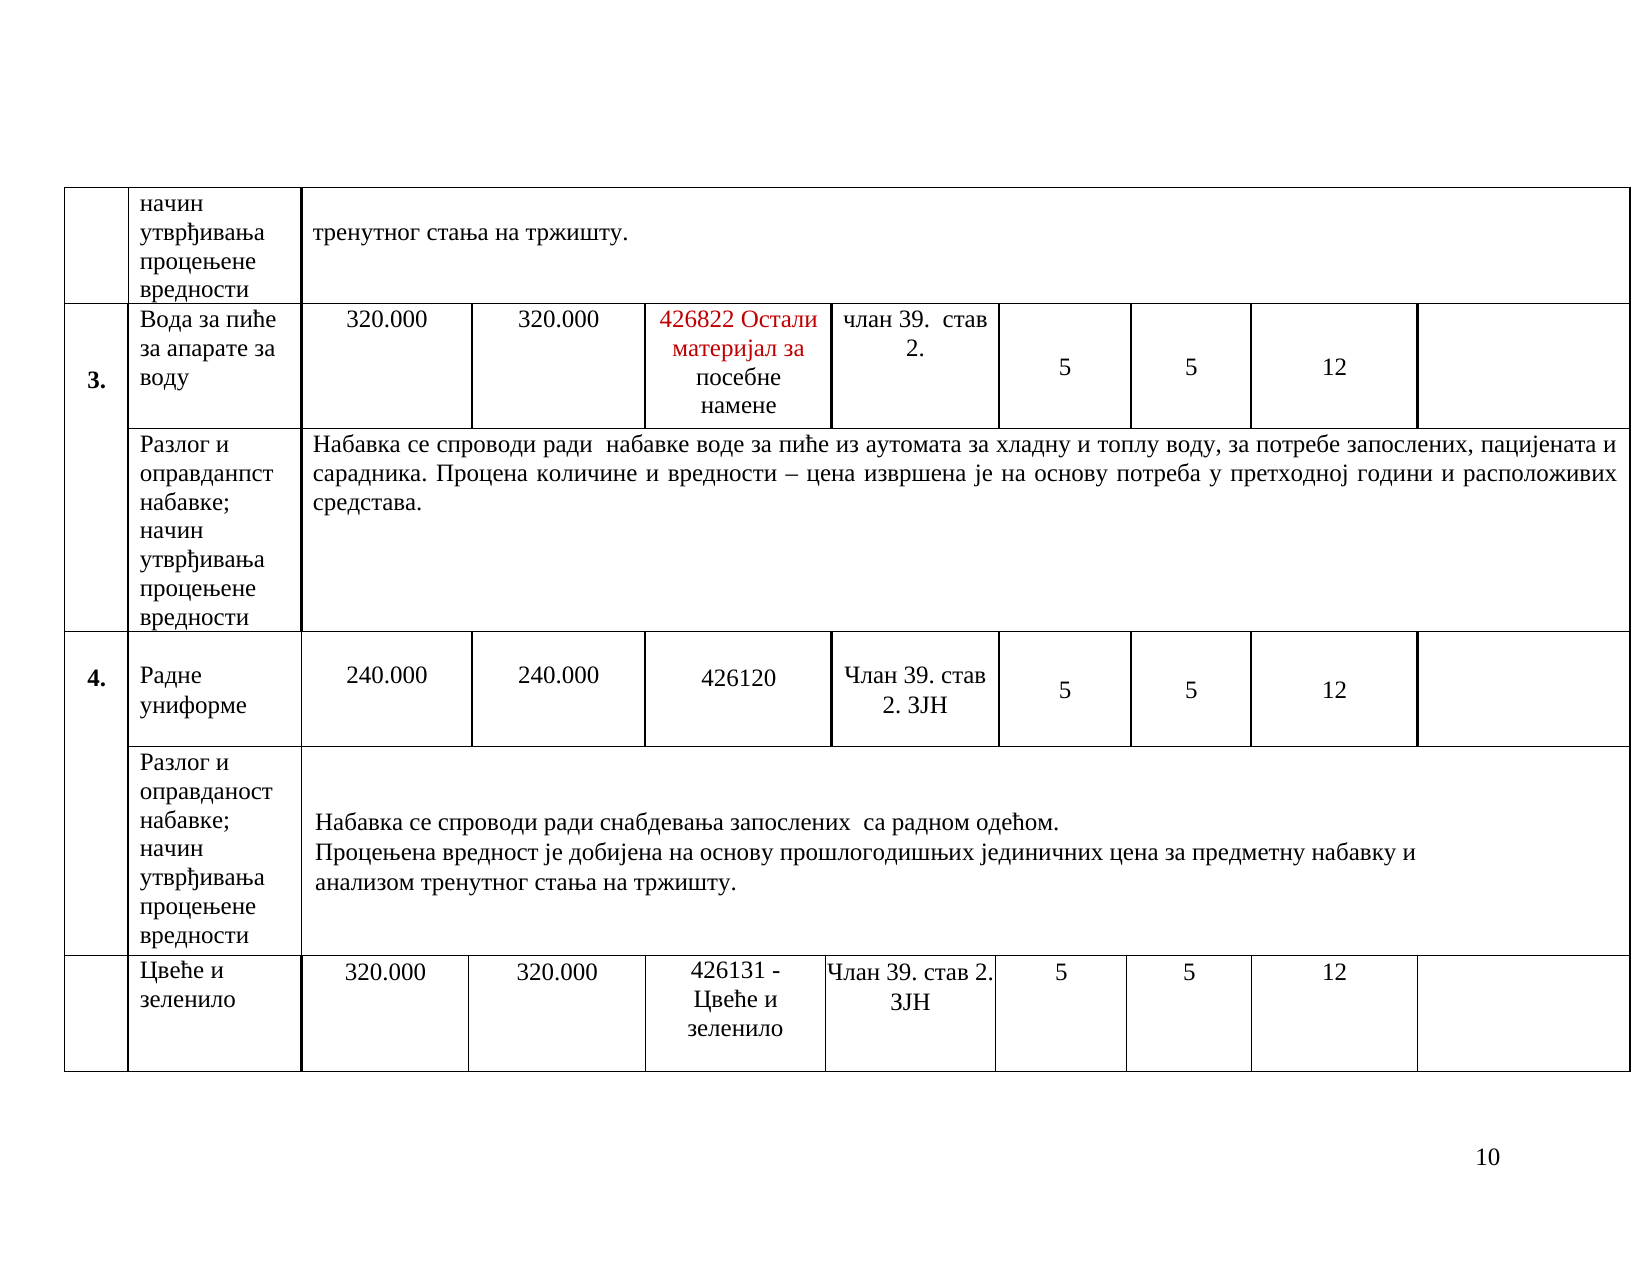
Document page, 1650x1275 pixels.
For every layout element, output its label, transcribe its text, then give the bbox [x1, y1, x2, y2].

table_cell 5 [1127, 956, 1251, 1071]
table_cell 320.000 [303, 304, 471, 428]
table_cell Радне униформе [129, 632, 301, 746]
table_cell 5 [1132, 304, 1250, 428]
table_cell [1418, 956, 1629, 1071]
table_cell члан 39. став 2. [833, 304, 998, 428]
table_cell 3. [65, 304, 127, 631]
table_cell 320.000 [469, 956, 645, 1071]
table_cell Разлог и оправданпст набавке; начин утврђивања процењене вредности [129, 429, 300, 631]
table_cell 426822 Остали материјал за посебне намене [646, 304, 830, 428]
table_cell 426120 [646, 632, 830, 746]
table_cell 5 [1000, 304, 1130, 428]
table_cell Члан 39. став 2. ЗЈН [826, 956, 995, 1071]
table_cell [129, 747, 301, 954]
table_cell 4. [65, 632, 127, 954]
table_cell Члан 39. став 2. ЗЈН [833, 632, 998, 746]
table_cell 240.000 [302, 632, 471, 746]
table_cell Вода за пиће за апарате за воду [129, 304, 300, 428]
table_cell Набавка се спроводи ради снабдевања запослених са радном одећом. Процењена вредност је добијена на основу прошлогодишњих јединичних цена за предметну набавку и анализом тренутног стања на тржишту. [302, 747, 1629, 954]
table_cell 320.000 [303, 956, 468, 1071]
table_cell 5 [996, 956, 1126, 1071]
table_cell 12 [1252, 956, 1417, 1071]
table_cell 12 [1252, 304, 1416, 428]
table_cell 320.000 [473, 304, 644, 428]
table_cell 426131 - Цвеће и зеленило [646, 956, 825, 1071]
table_cell [1419, 632, 1629, 746]
table_cell 5 [1000, 632, 1130, 746]
table_cell [1419, 304, 1629, 428]
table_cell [303, 188, 1629, 303]
table_cell Набавка се спроводи ради набавке воде за пиће из аутомата за хладну и топлу воду, за потребе запослених, пацијената и сарадника. Процена количине и вредности – цена извршена је на основу потреба у претходној години и расположивих средстава. [303, 429, 1629, 631]
table_cell 5 [1132, 632, 1250, 746]
table_cell 5. [65, 956, 127, 1071]
table_cell 12 [1252, 632, 1416, 746]
table_cell 240.000 [473, 632, 644, 746]
table_cell Цвеће и зеленило [129, 956, 300, 1071]
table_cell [129, 188, 300, 303]
